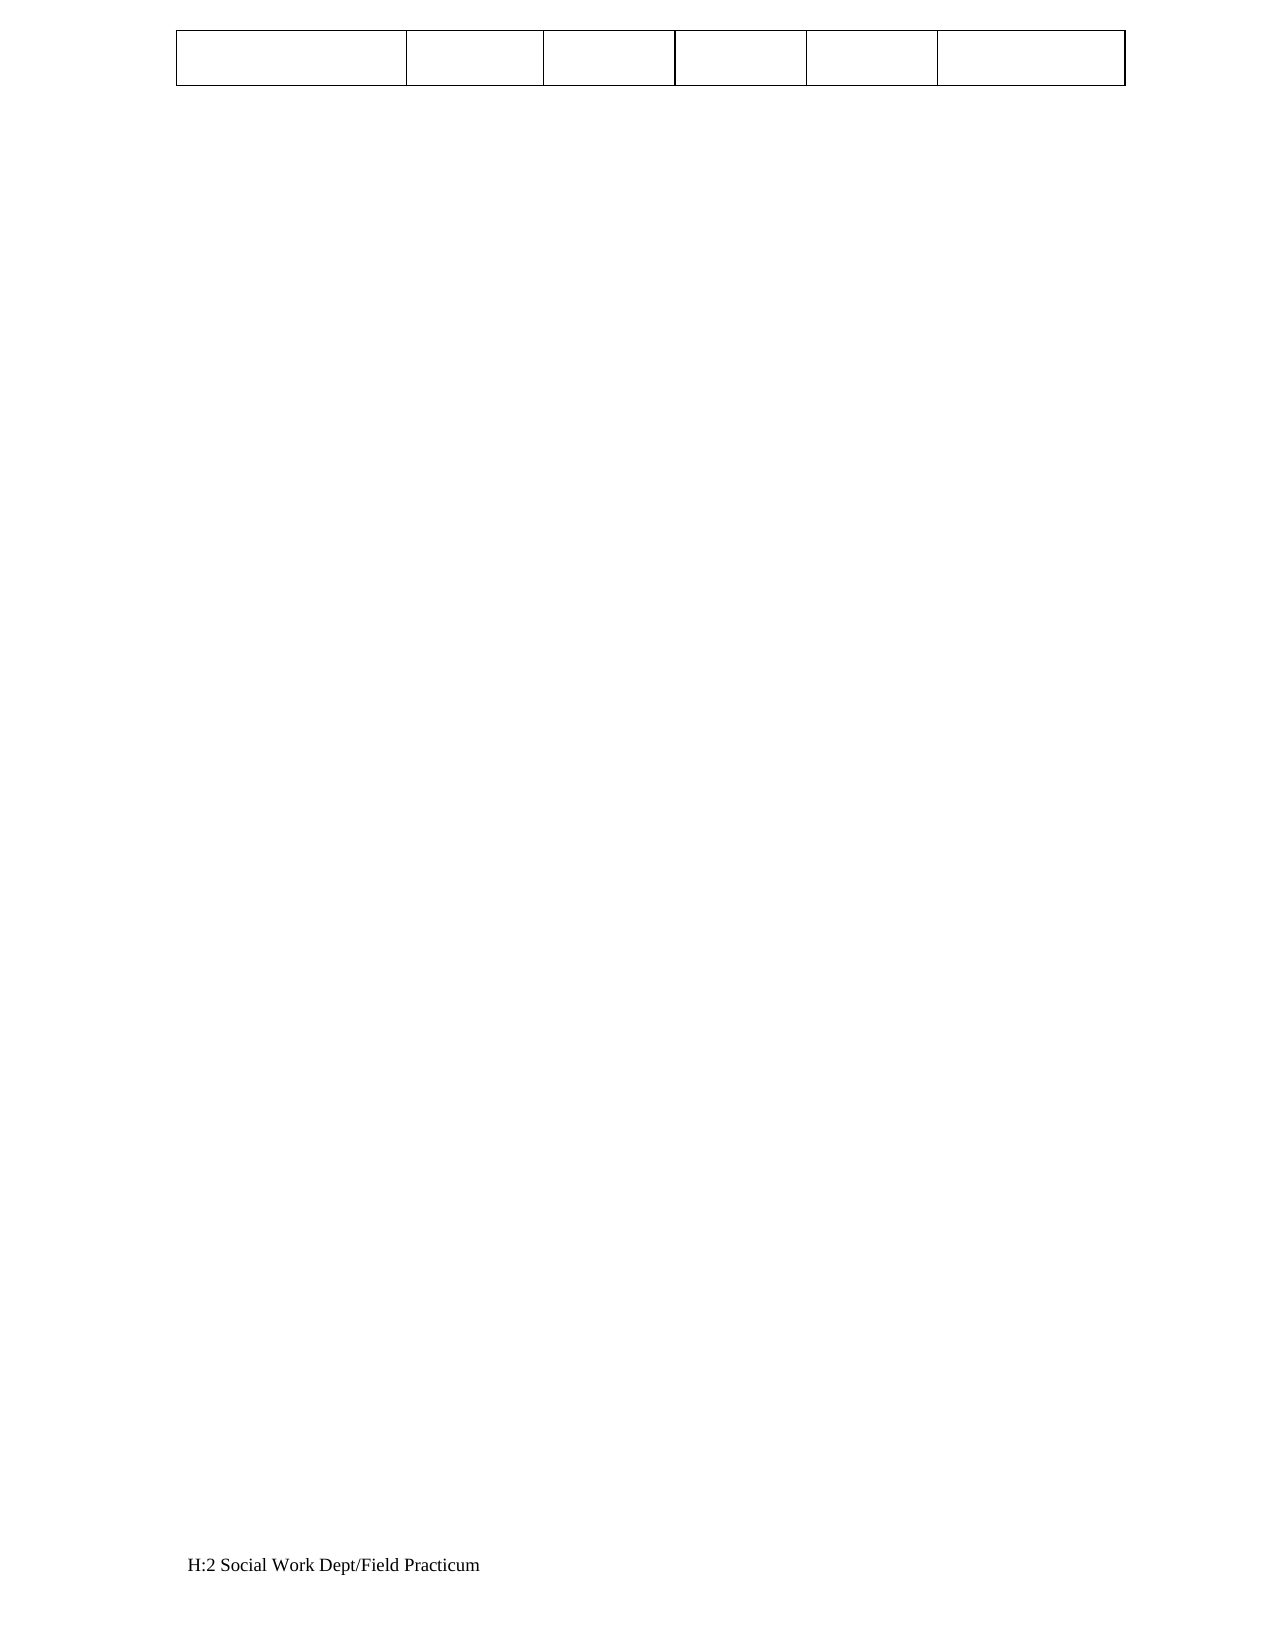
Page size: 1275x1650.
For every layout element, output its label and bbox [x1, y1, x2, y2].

table_cell [544, 31, 674, 85]
table_cell [407, 31, 543, 85]
table_cell [177, 31, 406, 85]
table_cell [676, 31, 806, 85]
table_cell [938, 31, 1124, 85]
table_cell [807, 31, 937, 85]
